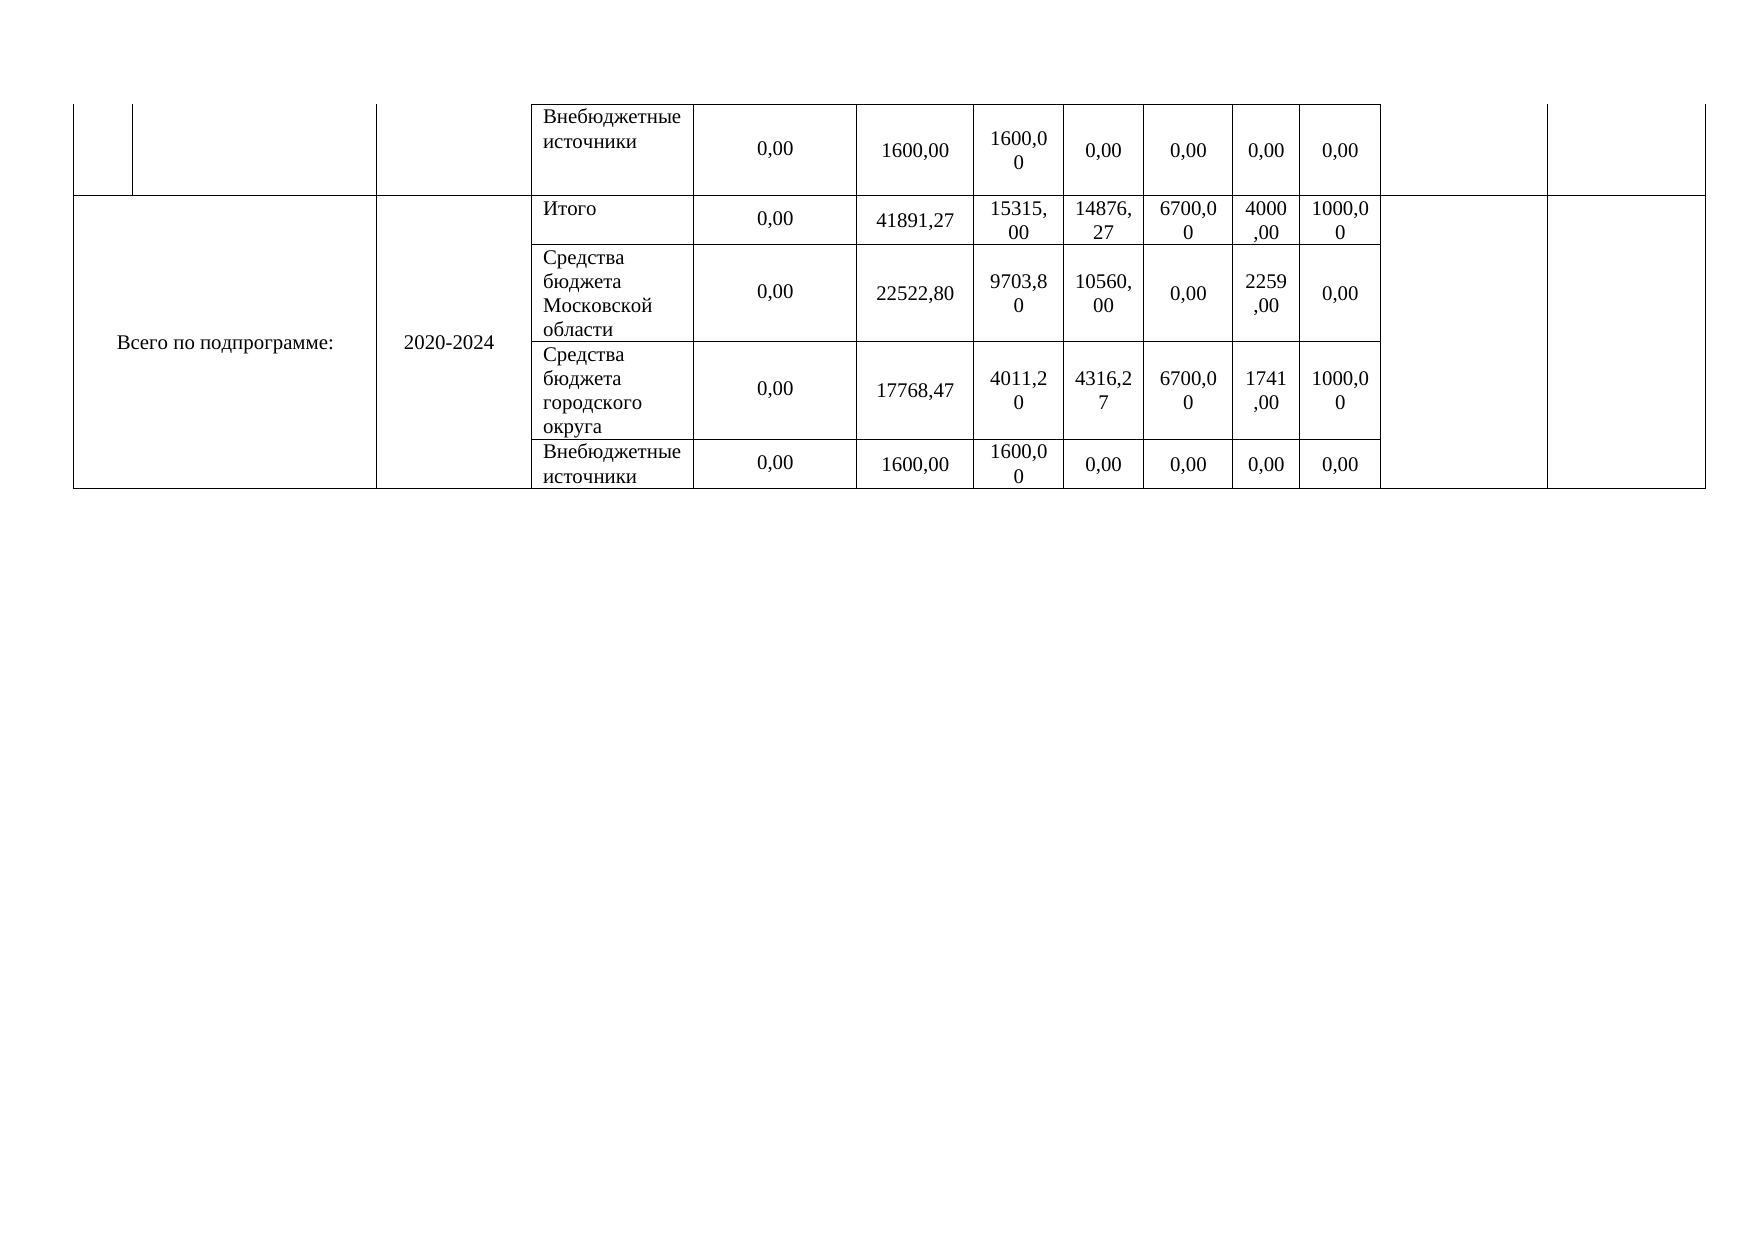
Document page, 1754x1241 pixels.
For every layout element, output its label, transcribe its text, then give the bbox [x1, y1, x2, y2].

table_cell 1600,00 [857, 440, 973, 488]
table_cell 15315,00 [974, 196, 1063, 244]
table_cell [1548, 196, 1705, 488]
table_cell 0,00 [694, 440, 856, 488]
table_cell 6700,00 [1144, 342, 1232, 438]
table_cell 0,00 [1064, 440, 1143, 488]
table_cell 1000,00 [1300, 342, 1380, 438]
table_cell Итого [532, 196, 693, 244]
table_cell 0,00 [1233, 440, 1299, 488]
table_cell 17768,47 [857, 342, 973, 438]
table_cell 4316,27 [1064, 342, 1143, 438]
table_cell Средства бюджета городского округа [532, 342, 693, 438]
table_cell 1741,00 [1233, 342, 1299, 438]
table_cell 4000,00 [1233, 196, 1299, 244]
table_cell 4011,20 [974, 342, 1063, 438]
table_cell 0,00 [694, 105, 856, 195]
table_cell 1000,00 [1300, 196, 1380, 244]
table_cell 1600,00 [974, 105, 1063, 195]
table_cell 9703,80 [974, 245, 1063, 341]
table_cell 0,00 [694, 245, 856, 341]
table_cell 0,00 [694, 196, 856, 244]
table_cell 22522,80 [857, 245, 973, 341]
table_cell 0,00 [1300, 105, 1380, 195]
table_cell 0,00 [1064, 105, 1143, 195]
table_cell Средства бюджета Московской области [532, 245, 693, 341]
table_cell 10560,00 [1064, 245, 1143, 341]
table_cell 41891,27 [857, 196, 973, 244]
table_cell [1381, 196, 1547, 488]
table_cell 14876,27 [1064, 196, 1143, 244]
table_cell 1600,00 [857, 105, 973, 195]
table_cell 0,00 [694, 342, 856, 438]
table_cell 0,00 [1144, 440, 1232, 488]
table_cell 2020-2024 [377, 196, 531, 488]
table_cell 0,00 [1300, 440, 1380, 488]
table_cell 0,00 [1144, 245, 1232, 341]
table_cell 0,00 [1233, 105, 1299, 195]
table_cell 2259,00 [1233, 245, 1299, 341]
table_cell 0,00 [1300, 245, 1380, 341]
table_cell 0,00 [1144, 105, 1232, 195]
table_cell 6700,00 [1144, 196, 1232, 244]
table_cell Внебюджетные источники [532, 105, 693, 195]
table_cell Внебюджетные источники [532, 440, 693, 488]
table_cell Всего по подпрограмме: [74, 196, 376, 488]
table_cell 1600,00 [974, 440, 1063, 488]
